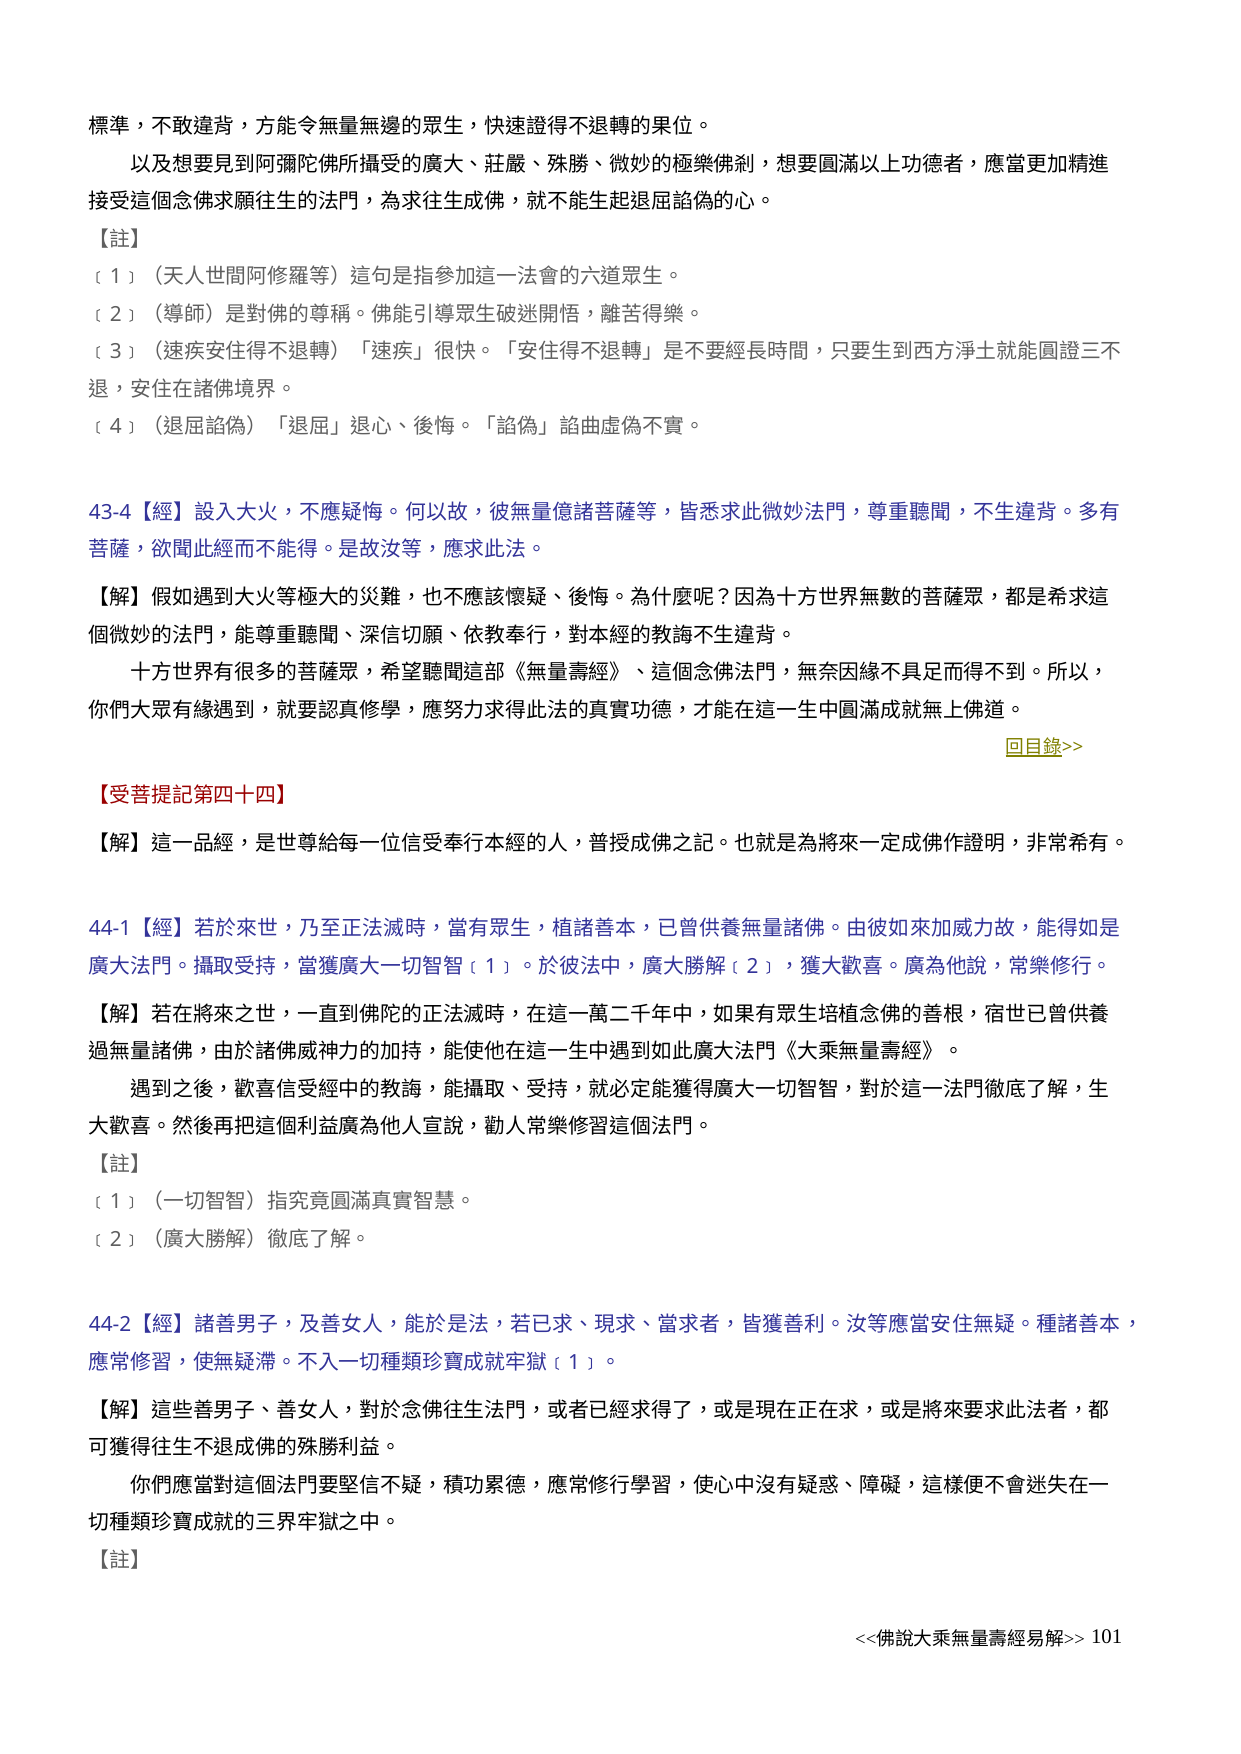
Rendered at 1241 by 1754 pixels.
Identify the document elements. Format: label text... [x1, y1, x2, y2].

text ﹝1﹞（一切智智）指究竟圓滿真實智慧。 [89, 1181, 1122, 1218]
text 以及想要見到阿彌陀佛所攝受的廣大、莊嚴、殊勝、微妙的極樂佛剎，想要圓滿以上功德者，應當更加精進接受這個念佛求願往生的法門，為求往生成佛，就不能生起退屈諂偽的心。 [89, 143, 1122, 218]
text ﹝2﹞（導師）是對佛的尊稱。佛能引導眾生破迷開悟，離苦得樂。 [89, 293, 1122, 331]
text 【解】這些善男子、善女人，對於念佛往生法門，或者已經求得了，或是現在正在求，或是將來要求此法者，都可獲得往生不退成佛的殊勝利益。 [89, 1389, 1122, 1464]
text 【解】這一品經，是世尊給每一位信受奉行本經的人，普授成佛之記。也就是為將來一定成佛作證明，非常希有。 [89, 823, 1122, 860]
text 【註】 [89, 218, 1122, 256]
text 【註】 [89, 1143, 1122, 1181]
subtitle 43-4【經】設入大火，不應疑悔。何以故，彼無量億諸菩薩等，皆悉求此微妙法門，尊重聽聞，不生違背。多有菩薩，欲聞此經而不能得。是故汝等，應求此法。 [89, 491, 1122, 566]
text 回目錄>> [89, 727, 1122, 764]
text 十方世界有很多的菩薩眾，希望聽聞這部《無量壽經》、這個念佛法門，無奈因緣不具足而得不到。所以，你們大眾有緣遇到，就要認真修學，應努力求得此法的真實功德，才能在這一生中圓滿成就無上佛道。 [89, 652, 1122, 727]
subtitle 44-2【經】諸善男子，及善女人，能於是法，若已求、現求、當求者，皆獲善利。汝等應當安住無疑。種諸善本，應常修習，使無疑滯。不入一切種類珍寶成就牢獄﹝1﹞。 [89, 1304, 1122, 1379]
text ﹝4﹞（退屈諂偽）「退屈」退心、後悔。「諂偽」諂曲虛偽不實。 [89, 406, 1122, 443]
text 你們應當對這個法門要堅信不疑，積功累德，應常修行學習，使心中沒有疑惑、障礙，這樣便不會迷失在一切種類珍寶成就的三界牢獄之中。 [89, 1464, 1122, 1539]
text 【註】 [89, 1539, 1122, 1577]
text 【解】假如遇到大火等極大的災難，也不應該懷疑、後悔。為什麼呢？因為十方世界無數的菩薩眾，都是希求這個微妙的法門，能尊重聽聞、深信切願、依教奉行，對本經的教誨不生違背。 [89, 577, 1122, 652]
text ﹝2﹞（廣大勝解）徹底了解。 [89, 1218, 1122, 1256]
text ﹝1﹞（天人世間阿修羅等）這句是指參加這一法會的六道眾生。 [89, 256, 1122, 293]
subtitle 【受菩提記第四十四】 [89, 775, 1122, 812]
text 【解】若在將來之世，一直到佛陀的正法滅時，在這一萬二千年中，如果有眾生培植念佛的善根，宿世已曾供養過無量諸佛，由於諸佛威神力的加持，能使他在這一生中遇到如此廣大法門《大乘無量壽經》。 [89, 993, 1122, 1068]
text ﹝3﹞（速疾安住得不退轉）「速疾」很快。「安住得不退轉」是不要經長時間，只要生到西方淨土就能圓證三不退，安住在諸佛境界。 [89, 331, 1122, 406]
text 遇到之後，歡喜信受經中的教誨，能攝取、受持，就必定能獲得廣大一切智智，對於這一法門徹底了解，生大歡喜。然後再把這個利益廣為他人宣說，勸人常樂修習這個法門。 [89, 1068, 1122, 1143]
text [89, 106, 1122, 143]
subtitle 44-1【經】若於來世，乃至正法滅時，當有眾生，植諸善本，已曾供養無量諸佛。由彼如來加威力故，能得如是廣大法門。攝取受持，當獲廣大一切智智﹝1﹞。於彼法中，廣大勝解﹝2﹞，獲大歡喜。廣為他說，常樂修行。 [89, 908, 1122, 983]
